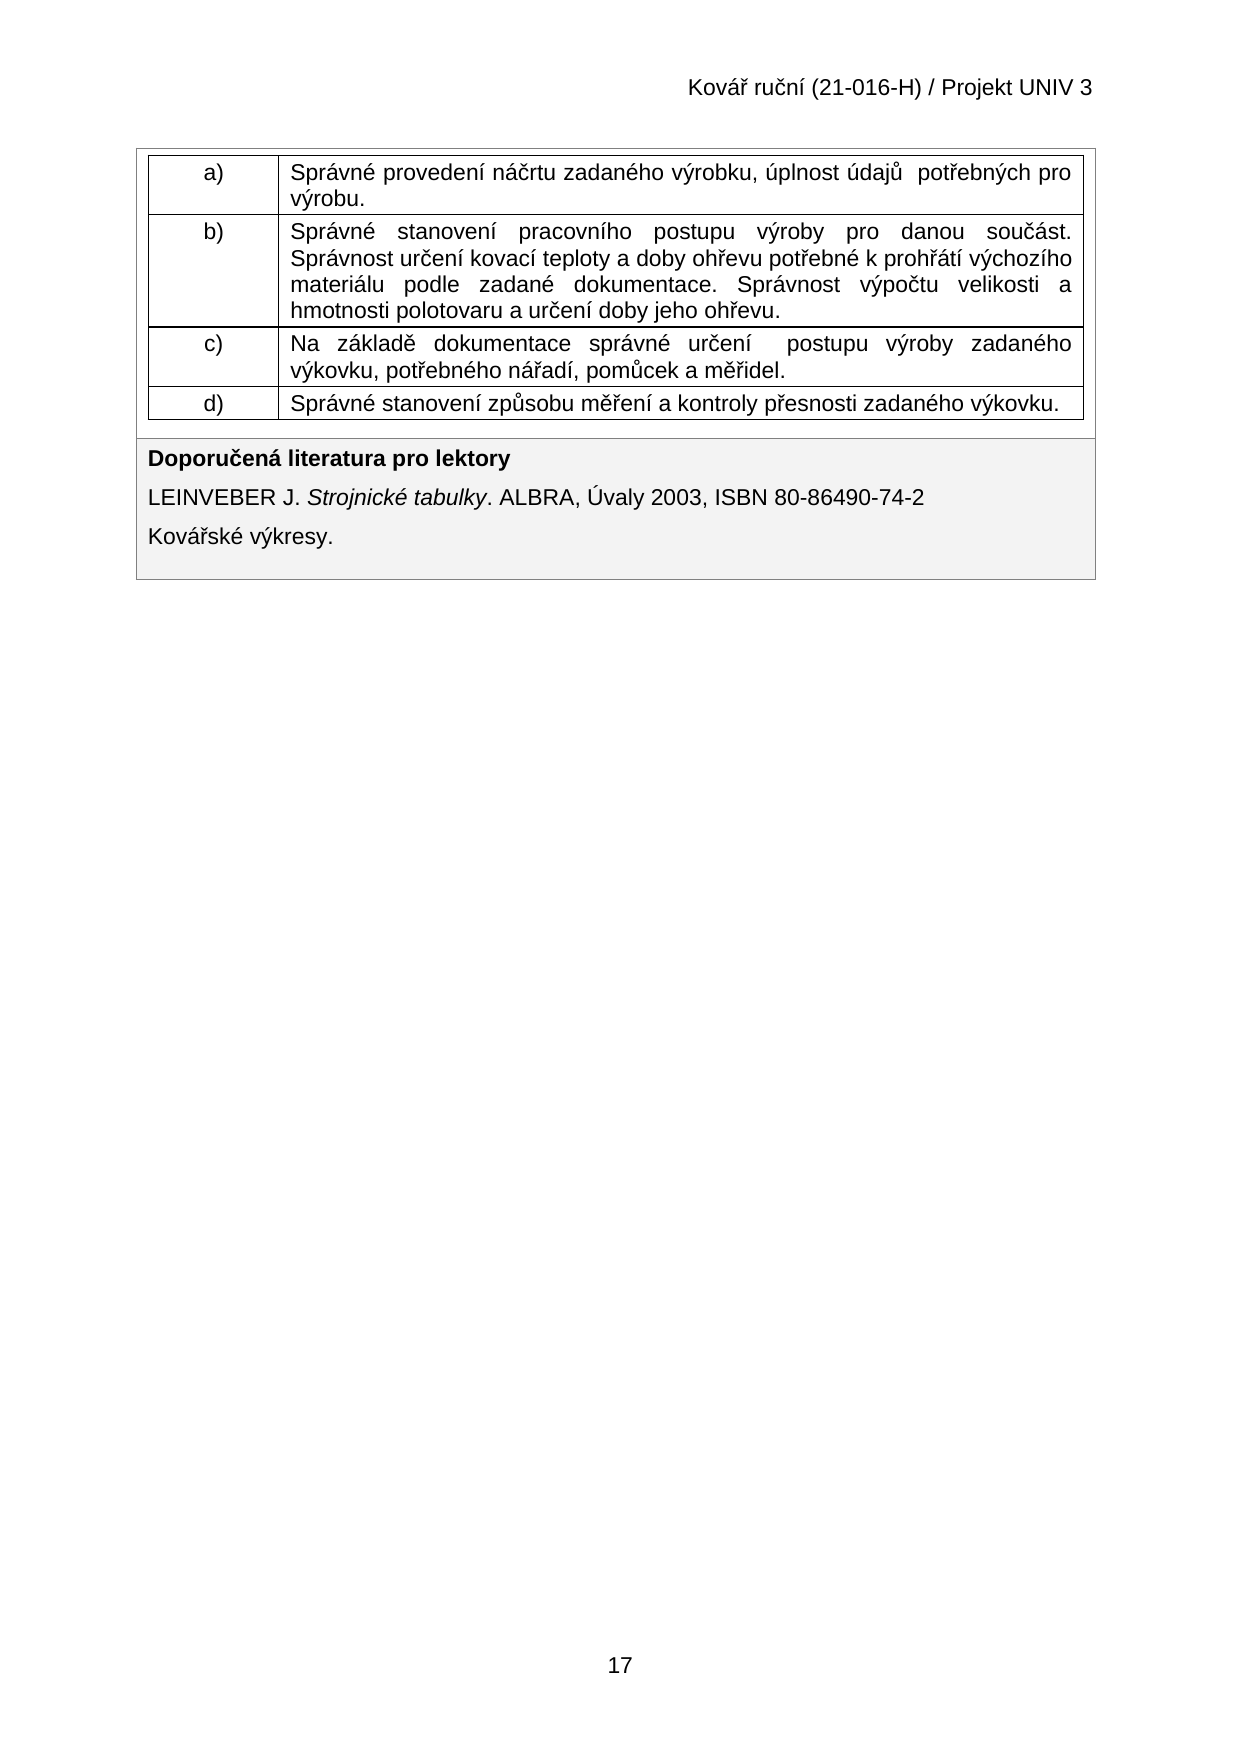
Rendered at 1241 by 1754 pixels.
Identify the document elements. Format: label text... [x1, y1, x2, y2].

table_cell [137, 149, 1095, 438]
table_cell Doporučená literatura pro lektory LEINVEBER J. Strojnické tabulky. ALBRA, Úvaly 2003, ISBN 80-86490-74-2 Kovářské výkresy. [137, 439, 1095, 579]
